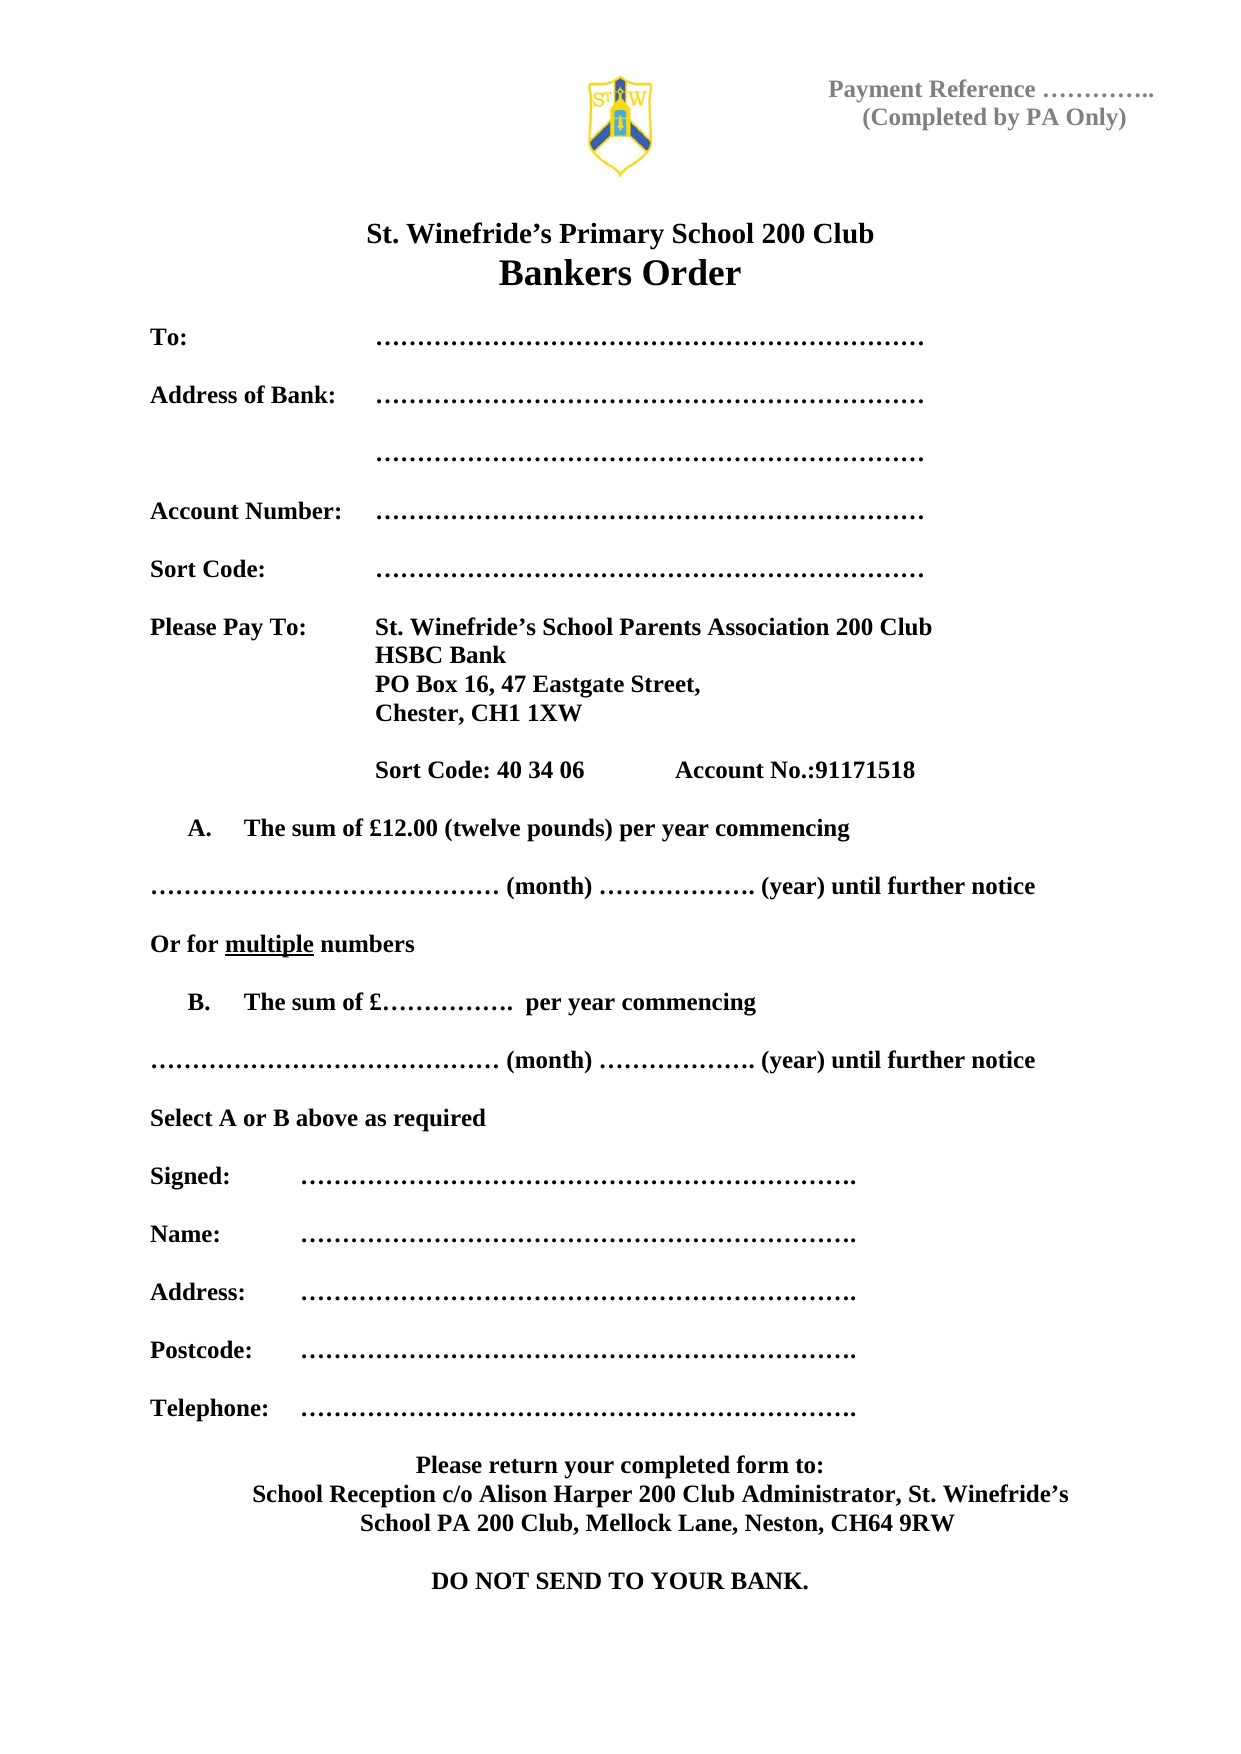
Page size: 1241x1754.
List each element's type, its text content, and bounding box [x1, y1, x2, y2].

text St. Winefride’s Primary School 200 Club Bankers Order [150, 216, 1090, 293]
text Postcode: …………………………………………………………. [150, 1335, 1090, 1363]
text Address: …………………………………………………………. [150, 1277, 1090, 1306]
list The sum of £……………. per year commencing [187, 987, 1090, 1016]
list The sum of £12.00 (twelve pounds) per year commencing [187, 813, 1090, 842]
text …………………………………… (month) ………………. (year) until further notice [150, 1045, 1090, 1074]
text Sort Code: ………………………………………………………… [150, 554, 1090, 583]
text Or for multiple numbers [150, 929, 1090, 958]
text Name: …………………………………………………………. [150, 1219, 1090, 1248]
text Account Number: ………………………………………………………… [150, 496, 1090, 525]
text Signed: …………………………………………………………. [150, 1161, 1090, 1190]
text Please Pay To: St. Winefride’s School Parents Association 200 Club HSBC Bank PO Box 16, 47 Eastgate Street, Chester, CH1 1XW Sort Code: 40 34 06 Account No.:91171518 [150, 612, 1090, 784]
text To: ………………………………………………………… [150, 322, 1090, 351]
text DO NOT SEND TO YOUR BANK. [150, 1566, 1090, 1595]
text Address of Bank: ………………………………………………………… [150, 380, 1090, 409]
text ………………………………………………………… [150, 438, 1090, 467]
text …………………………………… (month) ………………. (year) until further notice [150, 871, 1090, 900]
text Telephone: …………………………………………………………. [150, 1393, 1090, 1421]
text Select A or B above as required [150, 1103, 1090, 1132]
picture [549, 73, 690, 180]
text Please return your completed form to: School Reception c/o Alison Harper 200 Club Administrator, St. Winefride’s School PA 200 Club, Mellock Lane, Neston, CH64 9RW [150, 1451, 1090, 1537]
